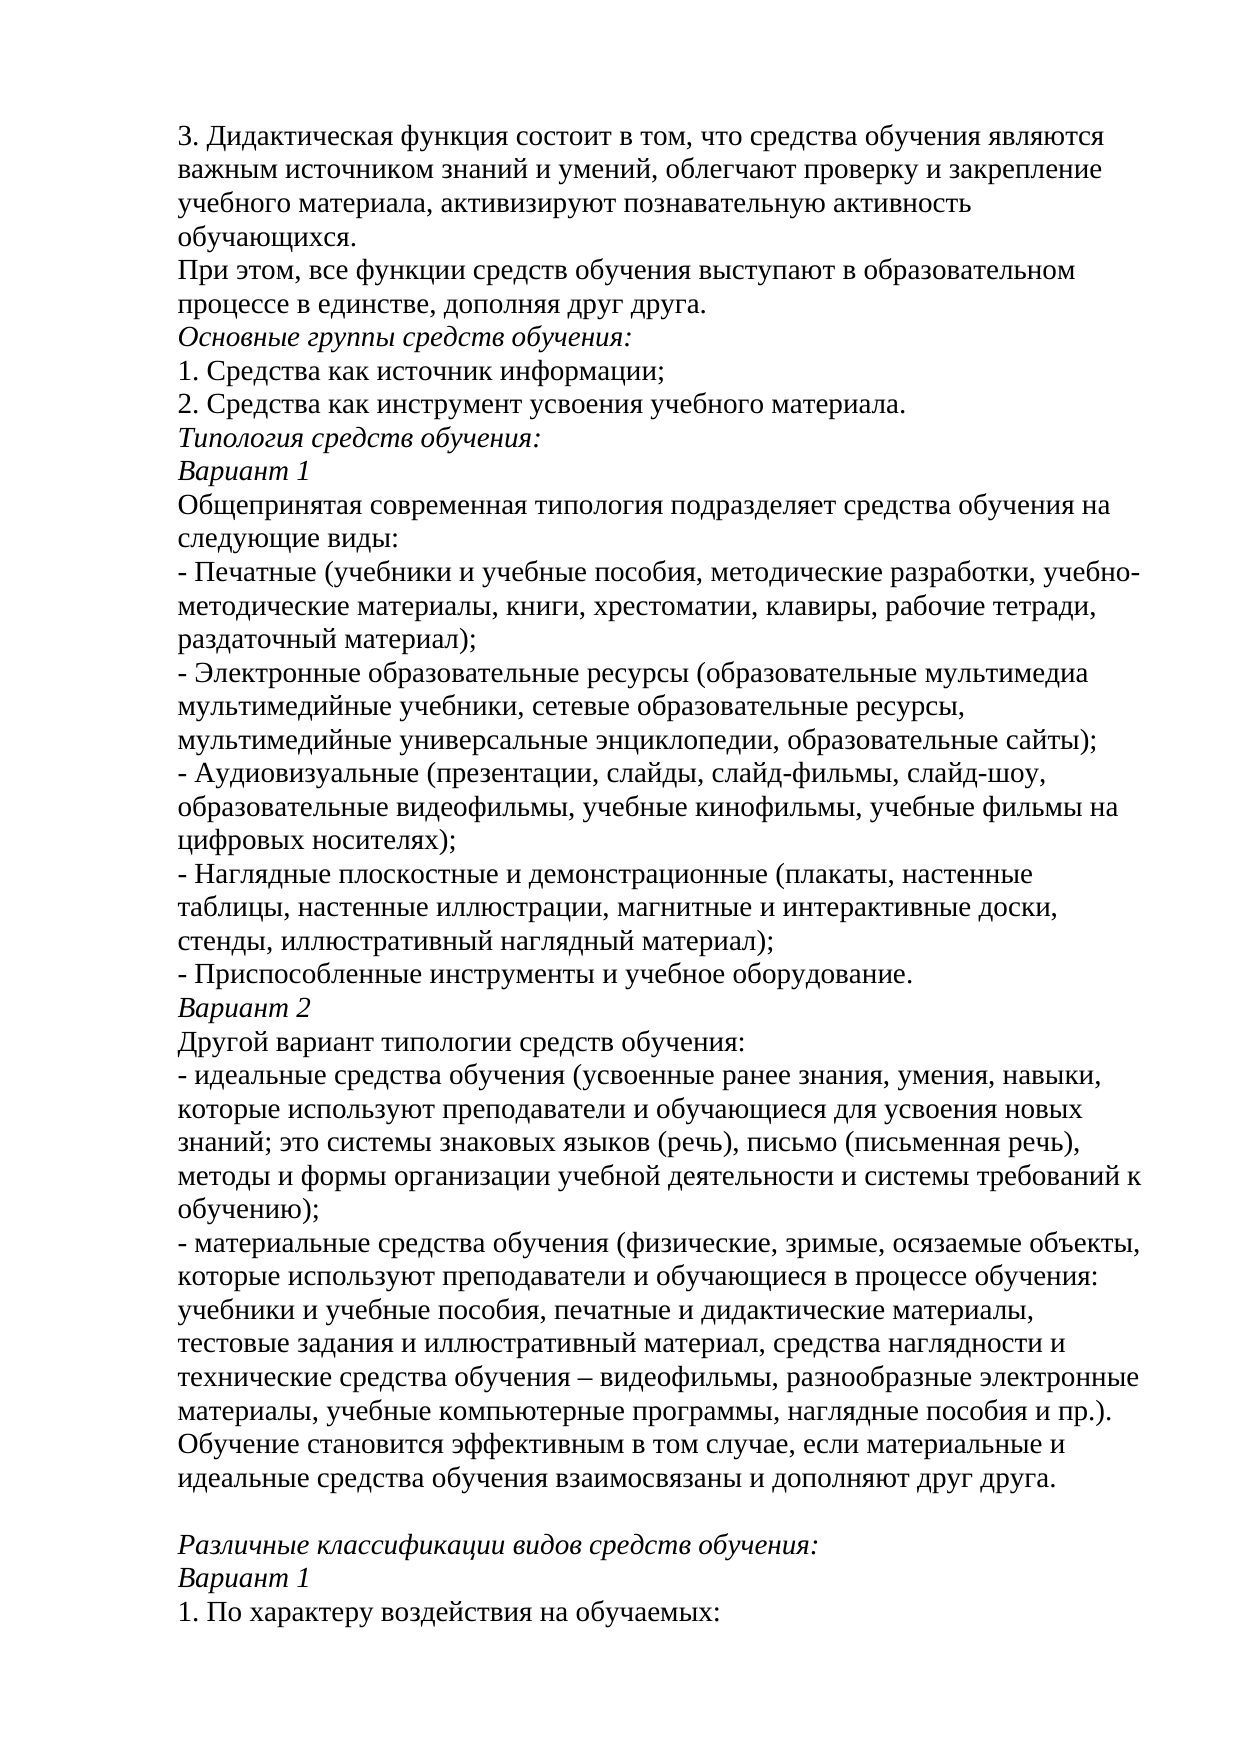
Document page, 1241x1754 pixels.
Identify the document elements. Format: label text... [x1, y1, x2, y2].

text - Наглядные плоскостные и демонстрационные (плакаты, настенные таблицы, настенные иллюстрации, магнитные и интерактивные доски, стенды, иллюстративный наглядный материал); [177, 856, 1152, 957]
text Вариант 2 [177, 990, 1152, 1024]
text 1. По характеру воздействия на обучаемых: [177, 1594, 1152, 1627]
text Другой вариант типологии средств обучения: [177, 1024, 1152, 1057]
text - материальные средства обучения (физические, зримые, осязаемые объекты, которые используют преподаватели и обучающиеся в процессе обучения: учебники и учебные пособия, печатные и дидактические материалы, тестовые задания и иллюстративный материал, средства наглядности и технические средства обучения – видеофильмы, разнообразные электронные материалы, учебные компьютерные программы, наглядные пособия и пр.). [177, 1225, 1152, 1426]
text - идеальные средства обучения (усвоенные ранее знания, умения, навыки, которые используют преподаватели и обучающиеся для усвоения новых знаний; это системы знаковых языков (речь), письмо (письменная речь), методы и формы организации учебной деятельности и системы требований к обучению); [177, 1057, 1152, 1225]
text Вариант 1 [177, 453, 1152, 487]
text Основные группы средств обучения: [177, 319, 1152, 353]
text - Аудиовизуальные (презентации, слайды, слайд-фильмы, слайд-шоу, образовательные видеофильмы, учебные кинофильмы, учебные фильмы на цифровых носителях); [177, 755, 1152, 856]
text 3. Дидактическая функция состоит в том, что средства обучения являются важным источником знаний и умений, облегчают проверку и закрепление учебного материала, активизируют познавательную активность обучающихся. [177, 118, 1152, 252]
text При этом, все функции средств обучения выступают в образовательном процессе в единстве, дополняя друг друга. [177, 252, 1152, 319]
text Вариант 1 [177, 1560, 1152, 1594]
text Различные классификации видов средств обучения: [177, 1527, 1152, 1560]
text 2. Средства как инструмент усвоения учебного материала. [177, 386, 1152, 420]
text 1. Средства как источник информации; [177, 353, 1152, 386]
text - Печатные (учебники и учебные пособия, методические разработки, учебно-методические материалы, книги, хрестоматии, клавиры, рабочие тетради, раздаточный материал); [177, 554, 1152, 655]
text - Приспособленные инструменты и учебное оборудование. [177, 957, 1152, 990]
text - Электронные образовательные ресурсы (образовательные мультимедиа мультимедийные учебники, сетевые образовательные ресурсы, мультимедийные универсальные энциклопедии, образовательные сайты); [177, 655, 1152, 755]
text Обучение становится эффективным в том случае, если материальные и идеальные средства обучения взаимосвязаны и дополняют друг друга. [177, 1426, 1152, 1493]
text Типология средств обучения: [177, 420, 1152, 453]
text Общепринятая современная типология подразделяет средства обучения на следующие виды: [177, 487, 1152, 554]
